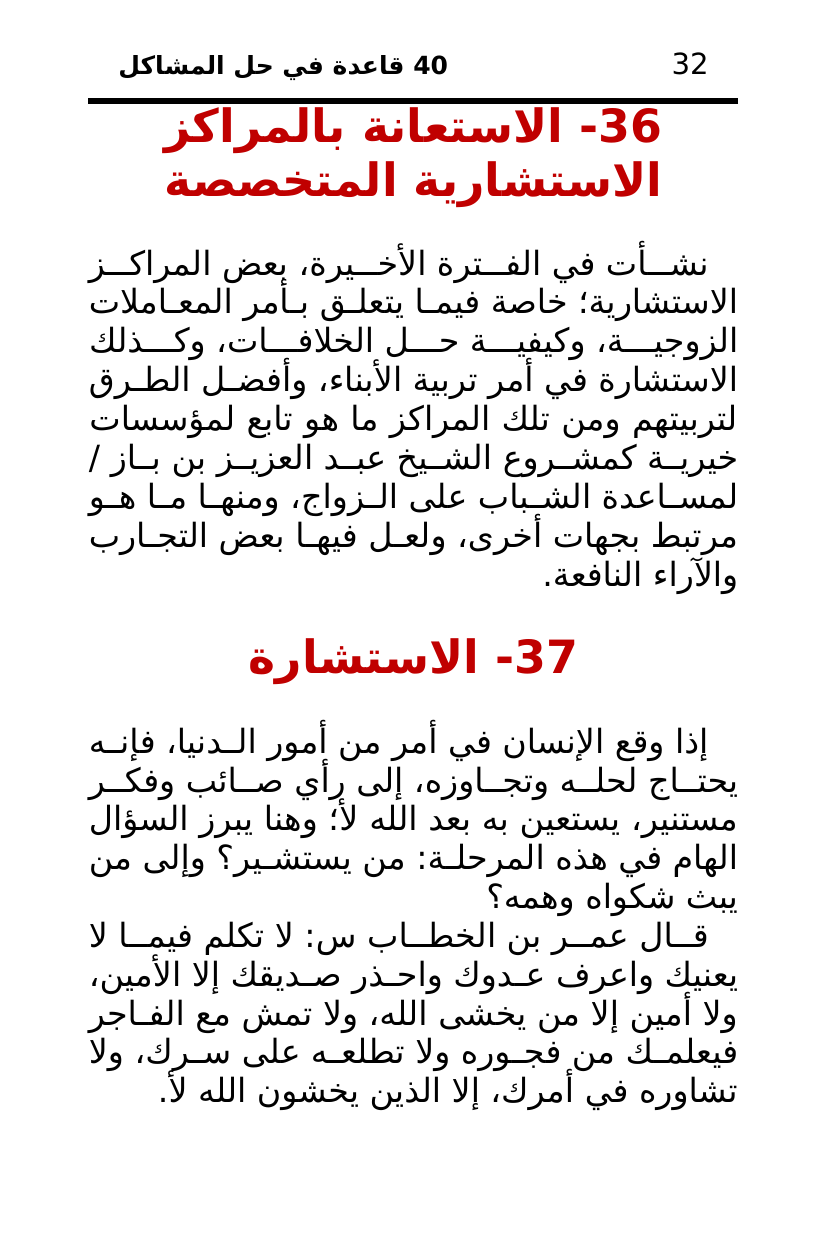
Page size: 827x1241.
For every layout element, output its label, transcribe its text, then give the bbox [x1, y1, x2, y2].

text 36- الاستعانة بالمراكز الاستشارية المتخصصة [89, 100, 738, 207]
text نشأت في الفترة الأخيرة، بعض المراكز الاستشارية؛ خاصة فيما يتعلق بأمر المعاملات الزوجية، وكيفية حل الخلافات، وكذلك الاستشارة في أمر تربية الأبناء، وأفضل الطرق لتربيتهم ومن تلك المراكز ما هو تابع لمؤسسات خيرية كمشروع الشيخ عبد العزيز بن باز / لمساعدة الشباب على الزواج، ومنها ما هو مرتبط بجهات أخرى، ولعل فيها بعض التجارب والآراء النافعة. [89, 244, 738, 594]
text قال عمر بن الخطاب س: لا تكلم فيما لا يعنيك واعرف عدوك واحذر صديقك إلا الأمين، ولا أمين إلا من يخشى الله، ولا تمش مع الفاجر فيعلمك من فجوره ولا تطلعه على سرك، ولا تشاوره في أمرك، إلا الذين يخشون الله ﻷ. [89, 916, 738, 1111]
text إذا وقع الإنسان في أمر من أمور الدنيا، فإنه يحتاج لحله وتجاوزه، إلى رأي صائب وفكر مستنير، يستعين به بعد الله ﻷ؛ وهنا يبرز السؤال الهام في هذه المرحلة: من يستشير؟ وإلى من يبث شكواه وهمه؟ [89, 722, 738, 916]
text 37- الاستشارة [89, 631, 738, 685]
